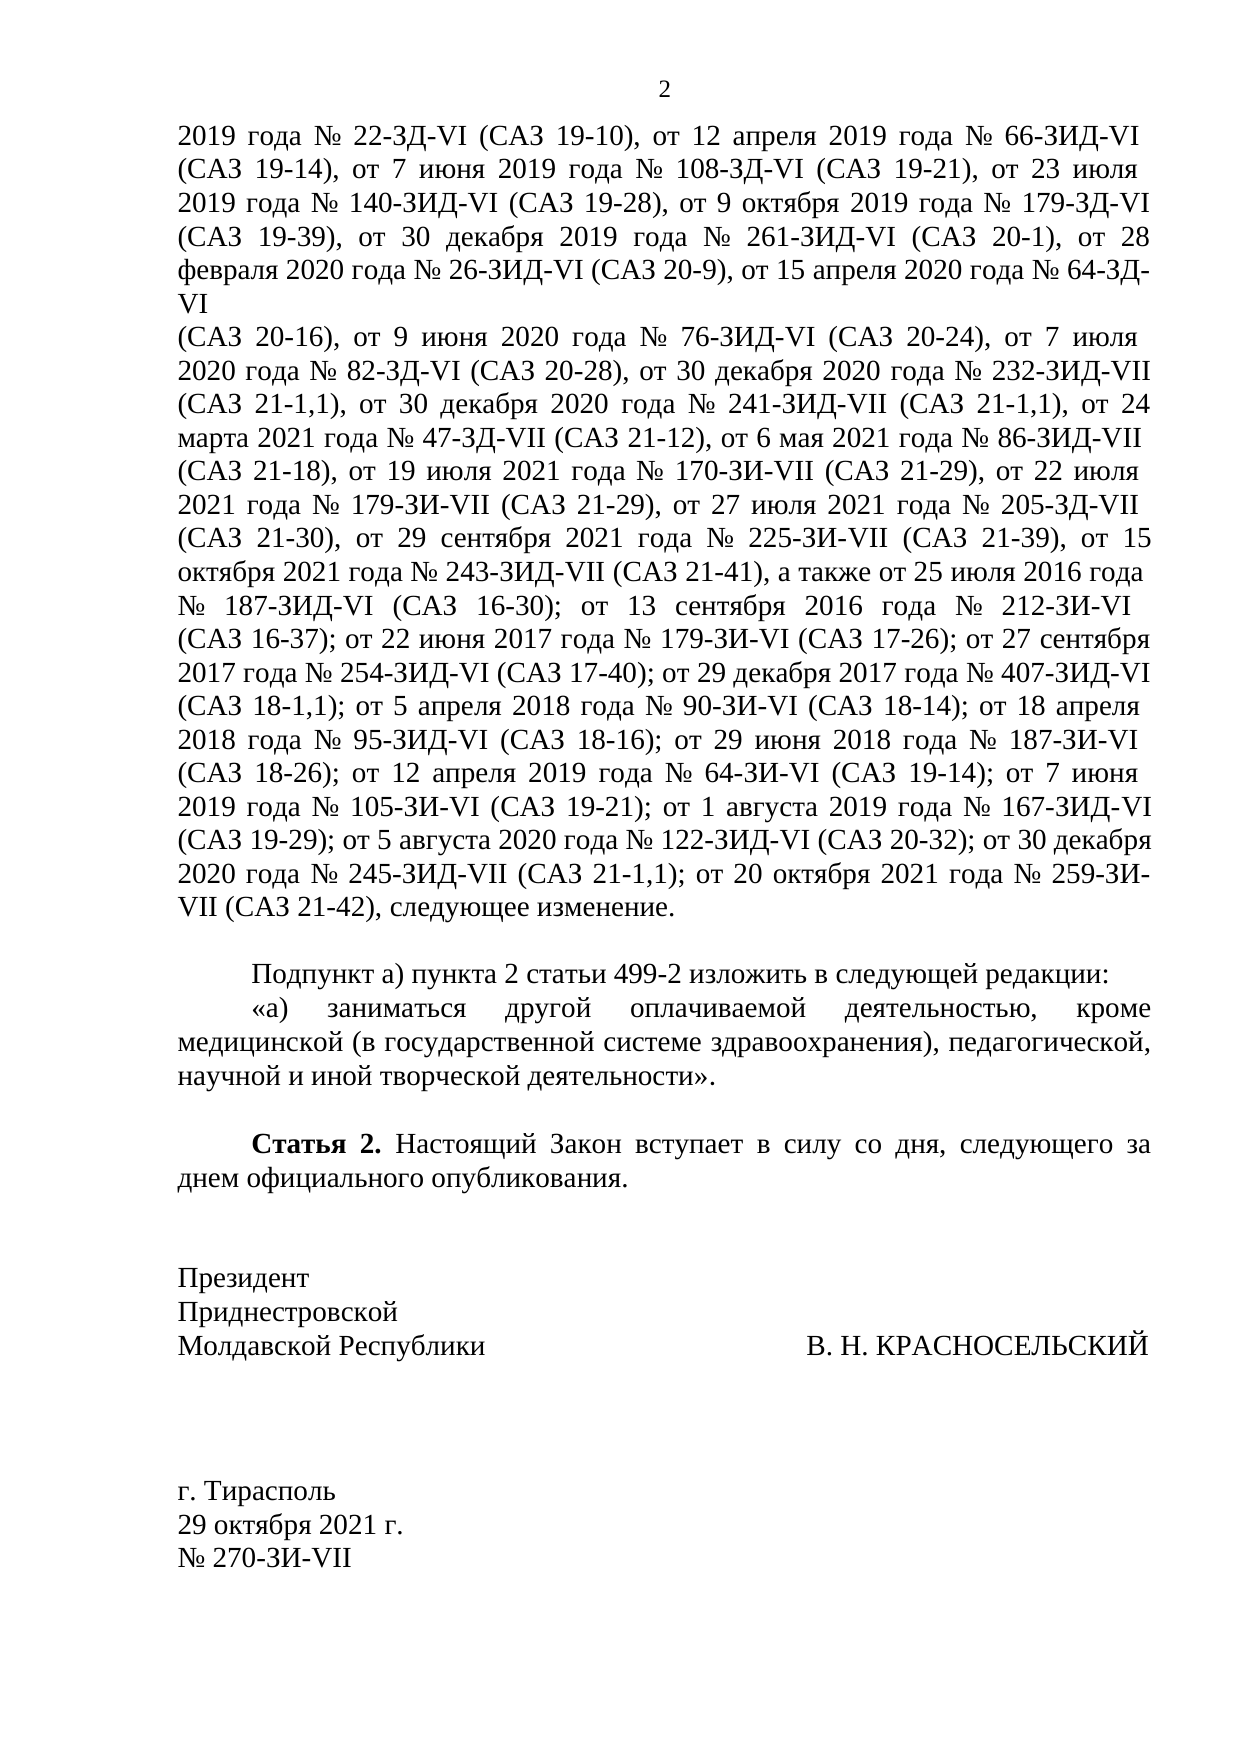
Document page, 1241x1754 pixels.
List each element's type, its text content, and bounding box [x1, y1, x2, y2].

text Приднестровской [177, 1294, 1152, 1328]
text «а) заниматься другой оплачиваемой деятельностью, кроме медицинской (в государственной системе здравоохранения), педагогической, научной и иной творческой деятельности». [177, 990, 1152, 1093]
text г. Тирасполь [177, 1473, 1152, 1507]
text № 270-ЗИ-VII [177, 1540, 1152, 1574]
text Президент [177, 1261, 1152, 1294]
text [177, 118, 1152, 923]
text Подпункт а) пункта 2 статьи 499-2 изложить в следующей редакции: [177, 957, 1152, 990]
text Молдавской Республики В. Н. КРАСНОСЕЛЬСКИЙ [177, 1328, 1152, 1361]
text Статья 2. Настоящий Закон вступает в силу со дня, следующего за днем официального опубликования. [177, 1126, 1152, 1193]
text 29 октября 2021 г. [177, 1507, 1152, 1540]
